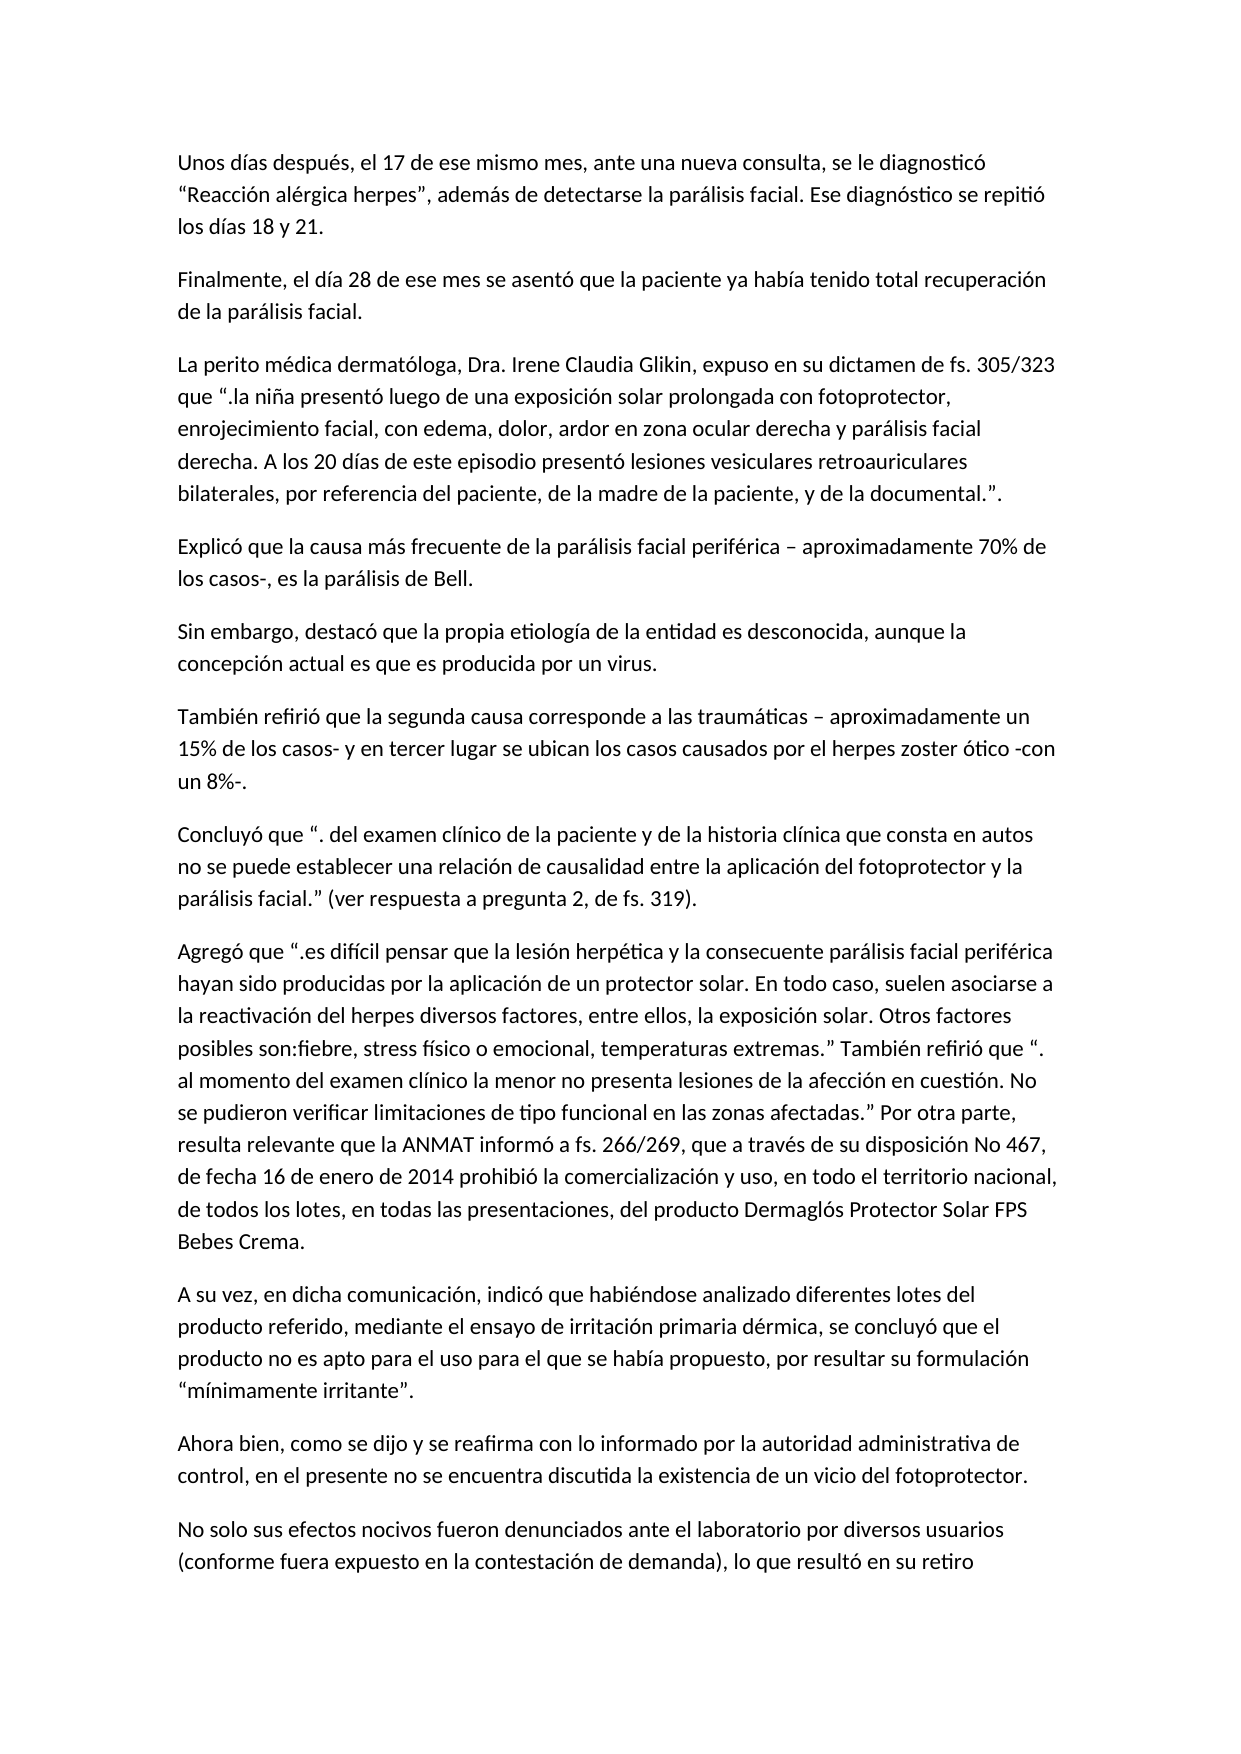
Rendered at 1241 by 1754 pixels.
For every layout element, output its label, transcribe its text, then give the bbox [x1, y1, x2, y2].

text A su vez, en dicha comunicación, indicó que habiéndose analizado diferentes lotes del producto referido, mediante el ensayo de irritación primaria dérmica, se concluyó que el producto no es apto para el uso para el que se había propuesto, por resultar su formulación “mínimamente irritante”. [177, 1280, 1063, 1404]
text Ahora bien, como se dijo y se reafirma con lo informado por la autoridad administrativa de control, en el presente no se encuentra discutida la existencia de un vicio del fotoprotector. [177, 1429, 1063, 1490]
text También refirió que la segunda causa corresponde a las traumáticas – aproximadamente un 15% de los casos- y en tercer lugar se ubican los casos causados por el herpes zoster ótico -con un 8%-. [177, 702, 1063, 795]
text La perito médica dermatóloga, Dra. Irene Claudia Glikin, expuso en su dictamen de fs. 305/323 que “.la niña presentó luego de una exposición solar prolongada con fotoprotector, enrojecimiento facial, con edema, dolor, ardor en zona ocular derecha y parálisis facial derecha. A los 20 días de este episodio presentó lesiones vesiculares retroauriculares bilaterales, por referencia del paciente, de la madre de la paciente, y de la documental.”. [177, 350, 1063, 507]
text Concluyó que “. del examen clínico de la paciente y de la historia clínica que consta en autos no se puede establecer una relación de causalidad entre la aplicación del fotoprotector y la parálisis facial.” (ver respuesta a pregunta 2, de fs. 319). [177, 820, 1063, 912]
text Explicó que la causa más frecuente de la parálisis facial periférica – aproximadamente 70% de los casos-, es la parálisis de Bell. [177, 532, 1063, 592]
text Unos días después, el 17 de ese mismo mes, ante una nueva consulta, se le diagnosticó “Reacción alérgica herpes”, además de detectarse la parálisis facial. Ese diagnóstico se repitió los días 18 y 21. [177, 148, 1063, 240]
text Sin embargo, destacó que la propia etiología de la entidad es desconocida, aunque la concepción actual es que es producida por un virus. [177, 617, 1063, 677]
text Finalmente, el día 28 de ese mes se asentó que la paciente ya había tenido total recuperación de la parálisis facial. [177, 265, 1063, 325]
text Agregó que “.es difícil pensar que la lesión herpética y la consecuente parálisis facial periférica hayan sido producidas por la aplicación de un protector solar. En todo caso, suelen asociarse a la reactivación del herpes diversos factores, entre ellos, la exposición solar. Otros factores posibles son:fiebre, stress físico o emocional, temperaturas extremas.” También refirió que “. al momento del examen clínico la menor no presenta lesiones de la afección en cuestión. No se pudieron verificar limitaciones de tipo funcional en las zonas afectadas.” Por otra parte, resulta relevante que la ANMAT informó a fs. 266/269, que a través de su disposición No 467, de fecha 16 de enero de 2014 prohibió la comercialización y uso, en todo el territorio nacional, de todos los lotes, en todas las presentaciones, del producto Dermaglós Protector Solar FPS Bebes Crema. [177, 937, 1063, 1255]
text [177, 1515, 1063, 1575]
